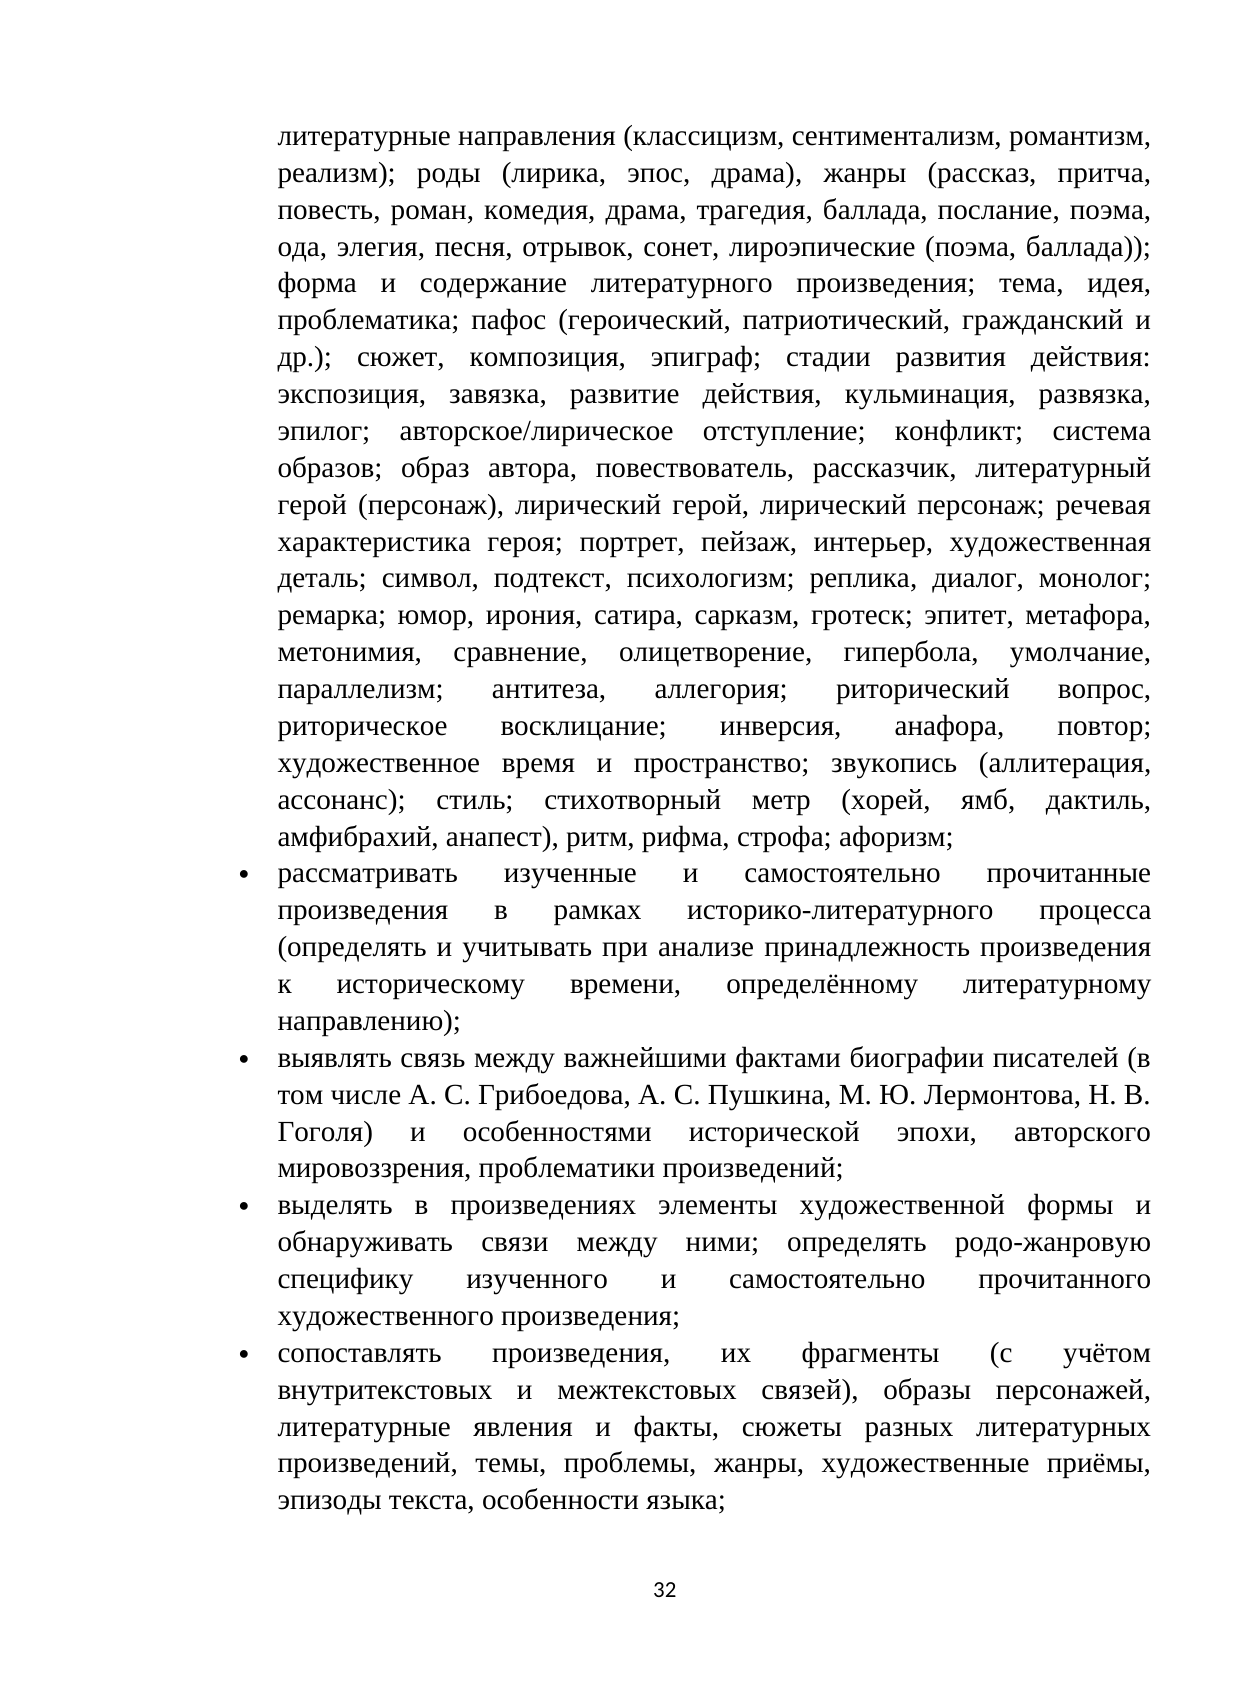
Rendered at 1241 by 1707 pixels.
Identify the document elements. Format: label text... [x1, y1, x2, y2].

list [240, 118, 1152, 852]
list выделять в произведениях элементы художественной формы и обнаруживать связи между ними; определять родо-жанровую специфику изученного и самостоятельно прочитанного художественного произведения; [240, 1187, 1152, 1332]
list выявлять связь между важнейшими фактами биографии писателей (в том числе А. С. Грибоедова, А. С. Пушкина, М. Ю. Лермонтова, Н. В. Гоголя) и особенностями исторической эпохи, авторского мировоззрения, проблематики произведений; [240, 1040, 1152, 1184]
list сопоставлять произведения, их фрагменты (с учётом внутритекстовых и межтекстовых связей), образы персонажей, литературные явления и факты, сюжеты разных литературных произведений, темы, проблемы, жанры, художественные приёмы, эпизоды текста, особенности языка; [240, 1335, 1152, 1516]
list рассматривать изученные и самостоятельно прочитанные произведения в рамках историко-литературного процесса (определять и учитывать при анализе принадлежность произведения к историческому времени, определённому литературному направлению); [240, 856, 1152, 1037]
